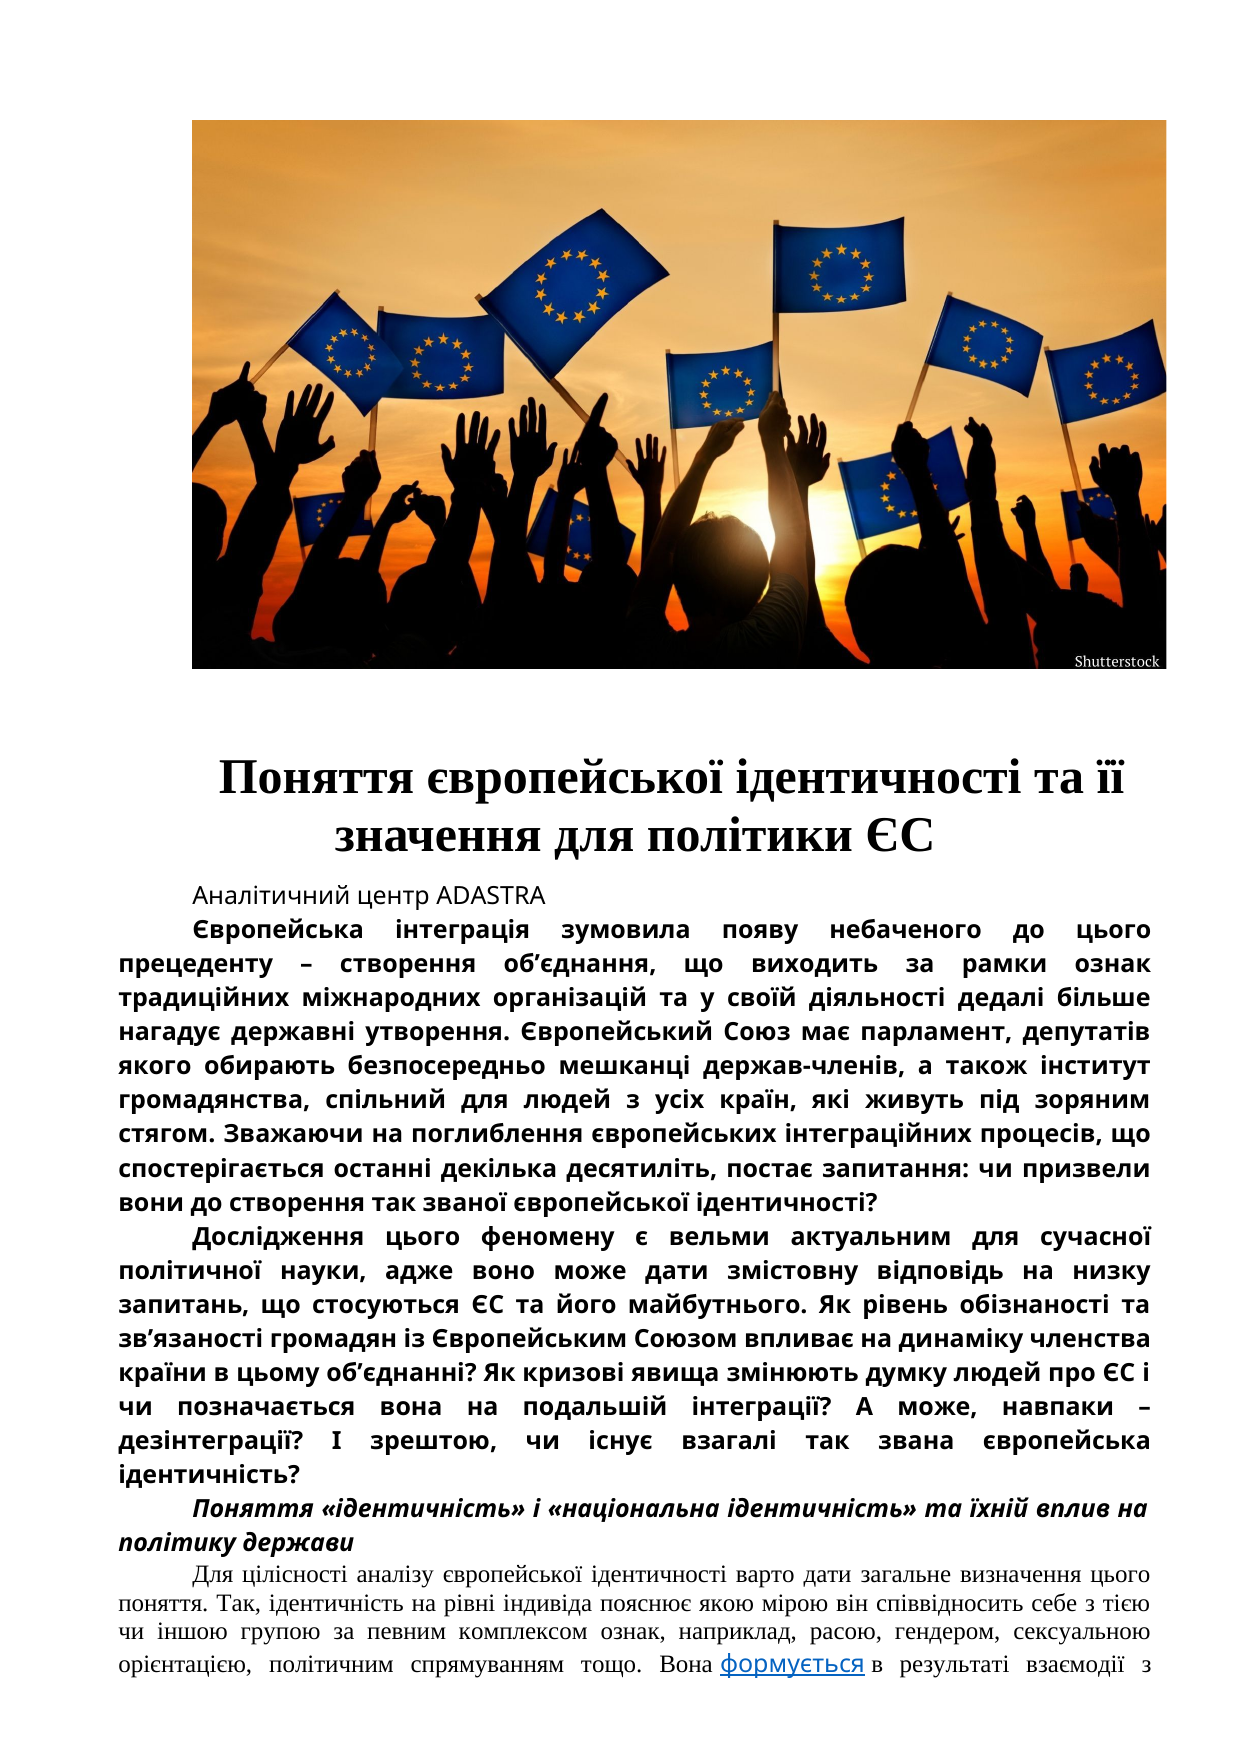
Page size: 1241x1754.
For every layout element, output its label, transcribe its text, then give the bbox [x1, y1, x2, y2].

text Аналітичний центр ADASTRA [118, 878, 1152, 912]
text Дослідження цього феномену є вельми актуальним для сучасної політичної науки, адже воно може дати змістовну відповідь на низку запитань, що стосуються ЄС та його майбутнього. Як рівень обізнаності та зв’язаності громадян із Європейським Союзом впливає на динаміку членства країни в цьому об’єднанні? Як кризові явища змінюють думку людей про ЄС і чи позначається вона на подальшій інтеграції? А може, навпаки – дезінтеграції? І зрештою, чи існує взагалі так звана європейська ідентичність? [118, 1218, 1152, 1491]
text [118, 1559, 1152, 1679]
picture [192, 120, 1167, 669]
subtitle Поняття європейської ідентичності та її значення для політики ЄС [118, 747, 1152, 862]
text Поняття «ідентичність» і «національна ідентичність» та їхній вплив на політику держави [118, 1491, 1152, 1559]
text Європейська інтеграція зумовила появу небаченого до цього прецеденту – створення об’єднання, що виходить за рамки ознак традиційних міжнародних організацій та у своїй діяльності дедалі більше нагадує державні утворення. Європейський Союз має парламент, депутатів якого обирають безпосередньо мешканці держав-членів, а також інститут громадянства, спільний для людей з усіх країн, які живуть під зоряним стягом. Зважаючи на поглиблення європейських інтеграційних процесів, що спостерігається останні декілька десятиліть, постає запитання: чи призвели вони до створення так званої європейської ідентичності? [118, 912, 1152, 1218]
